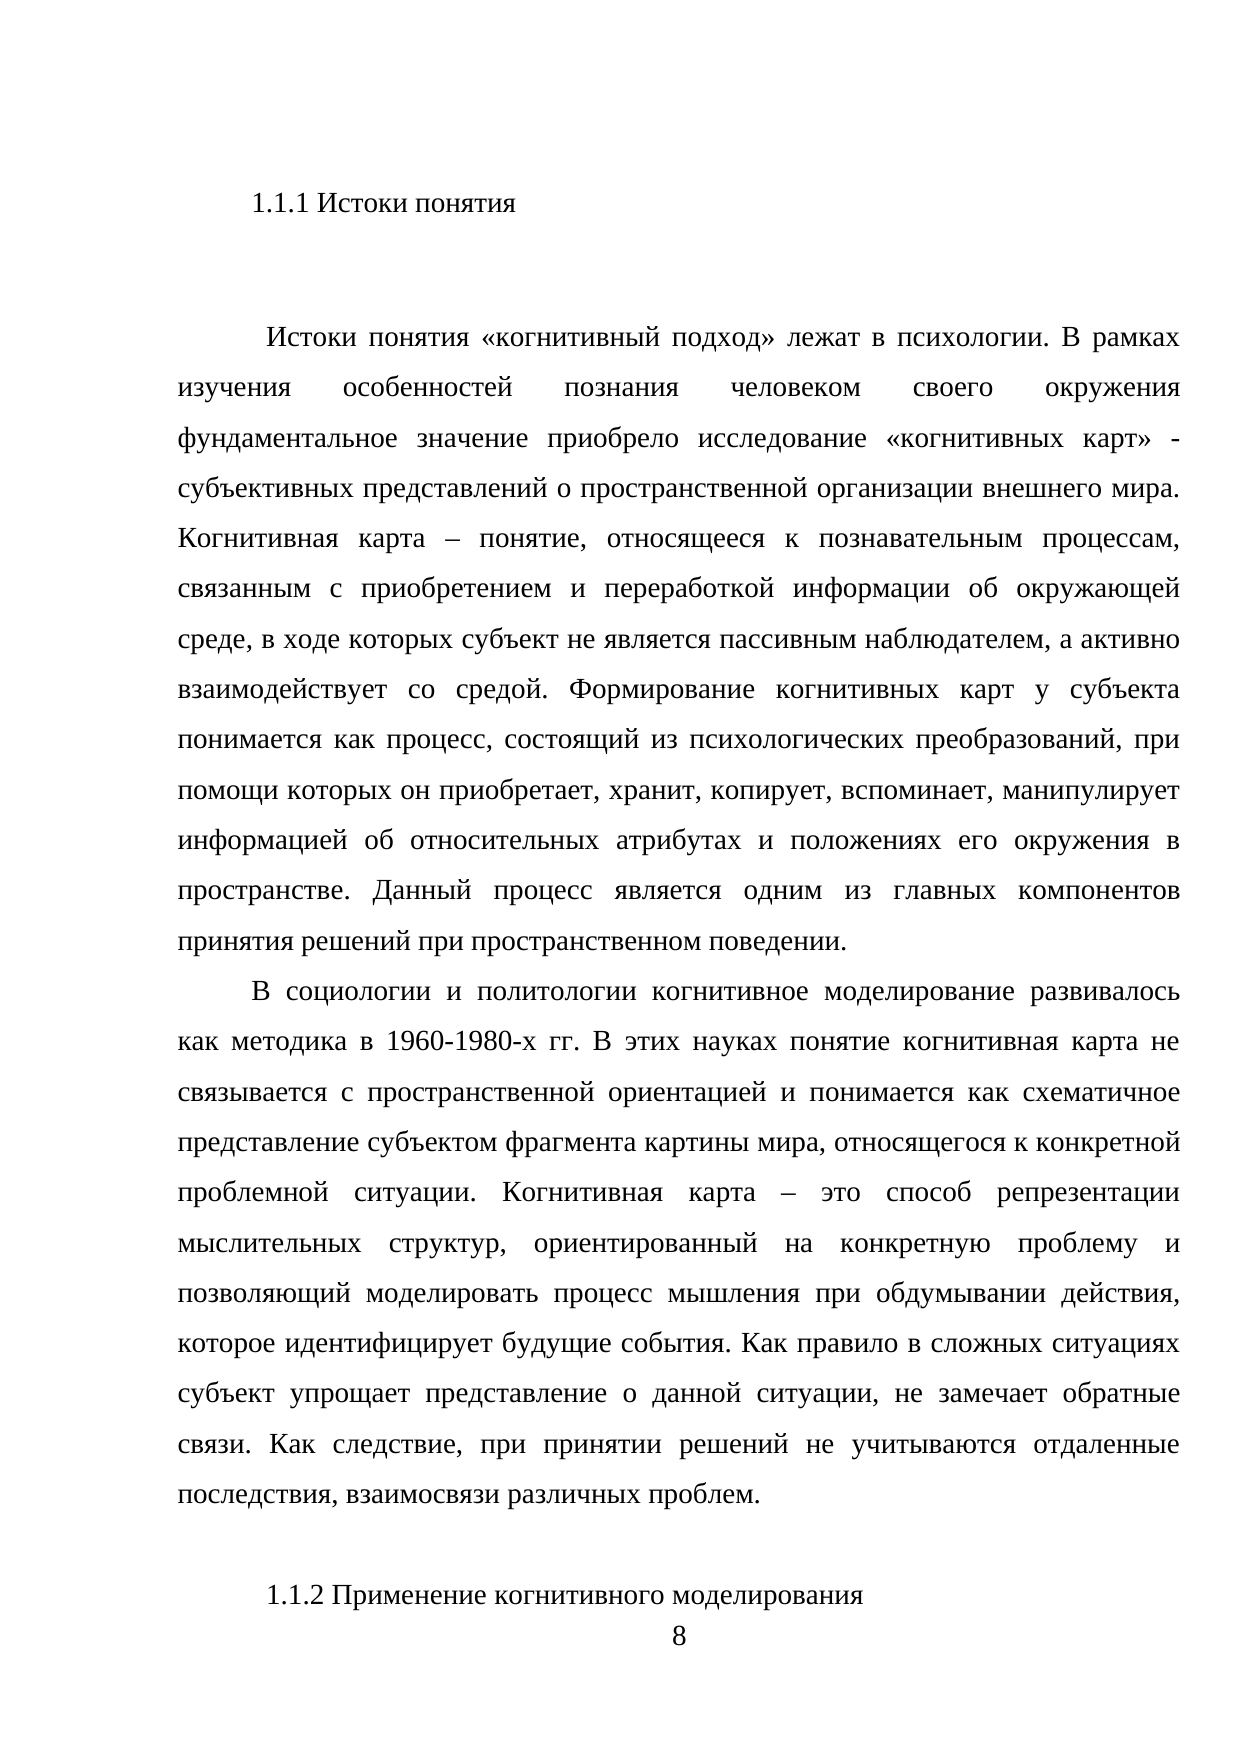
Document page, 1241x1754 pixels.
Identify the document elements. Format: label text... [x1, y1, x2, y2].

text 1.1.1 Истоки понятия [177, 185, 1181, 219]
text Истоки понятия «когнитивный подход» лежат в психологии. В рамках изучения особенностей познания человеком своего окружения фундаментальное значение приобрело исследование «когнитивных карт» - субъективных представлений о пространственной организации внешнего мира. Когнитивная карта – понятие, относящееся к познавательным процессам, связанным с приобретением и переработкой информации об окружающей среде, в ходе которых субъект не является пассивным наблюдателем, а активно взаимодействует со средой. Формирование когнитивных карт у субъекта понимается как процесс, состоящий из психологических преобразований, при помощи которых он приобретает, хранит, копирует, вспоминает, манипулирует информацией об относительных атрибутах и положениях его окружения в пространстве. Данный процесс является одним из главных компонентов принятия решений при пространственном поведении. [177, 319, 1181, 956]
text 1.1.2 Применение когнитивного моделирования [177, 1577, 1181, 1610]
text В социологии и политологии когнитивное моделирование развивалось как методика в 1960-1980-х гг. В этих науках понятие когнитивная карта не связывается с пространственной ориентацией и понимается как схематичное представление субъектом фрагмента картины мира, относящегося к конкретной проблемной ситуации. Когнитивная карта – это способ репрезентации мыслительных структур, ориентированный на конкретную проблему и позволяющий моделировать процесс мышления при обдумывании действия, которое идентифицирует будущие события. Как правило в сложных ситуациях субъект упрощает представление о данной ситуации, не замечает обратные связи. Как следствие, при принятии решений не учитываются отдаленные последствия, взаимосвязи различных проблем. [177, 973, 1181, 1510]
